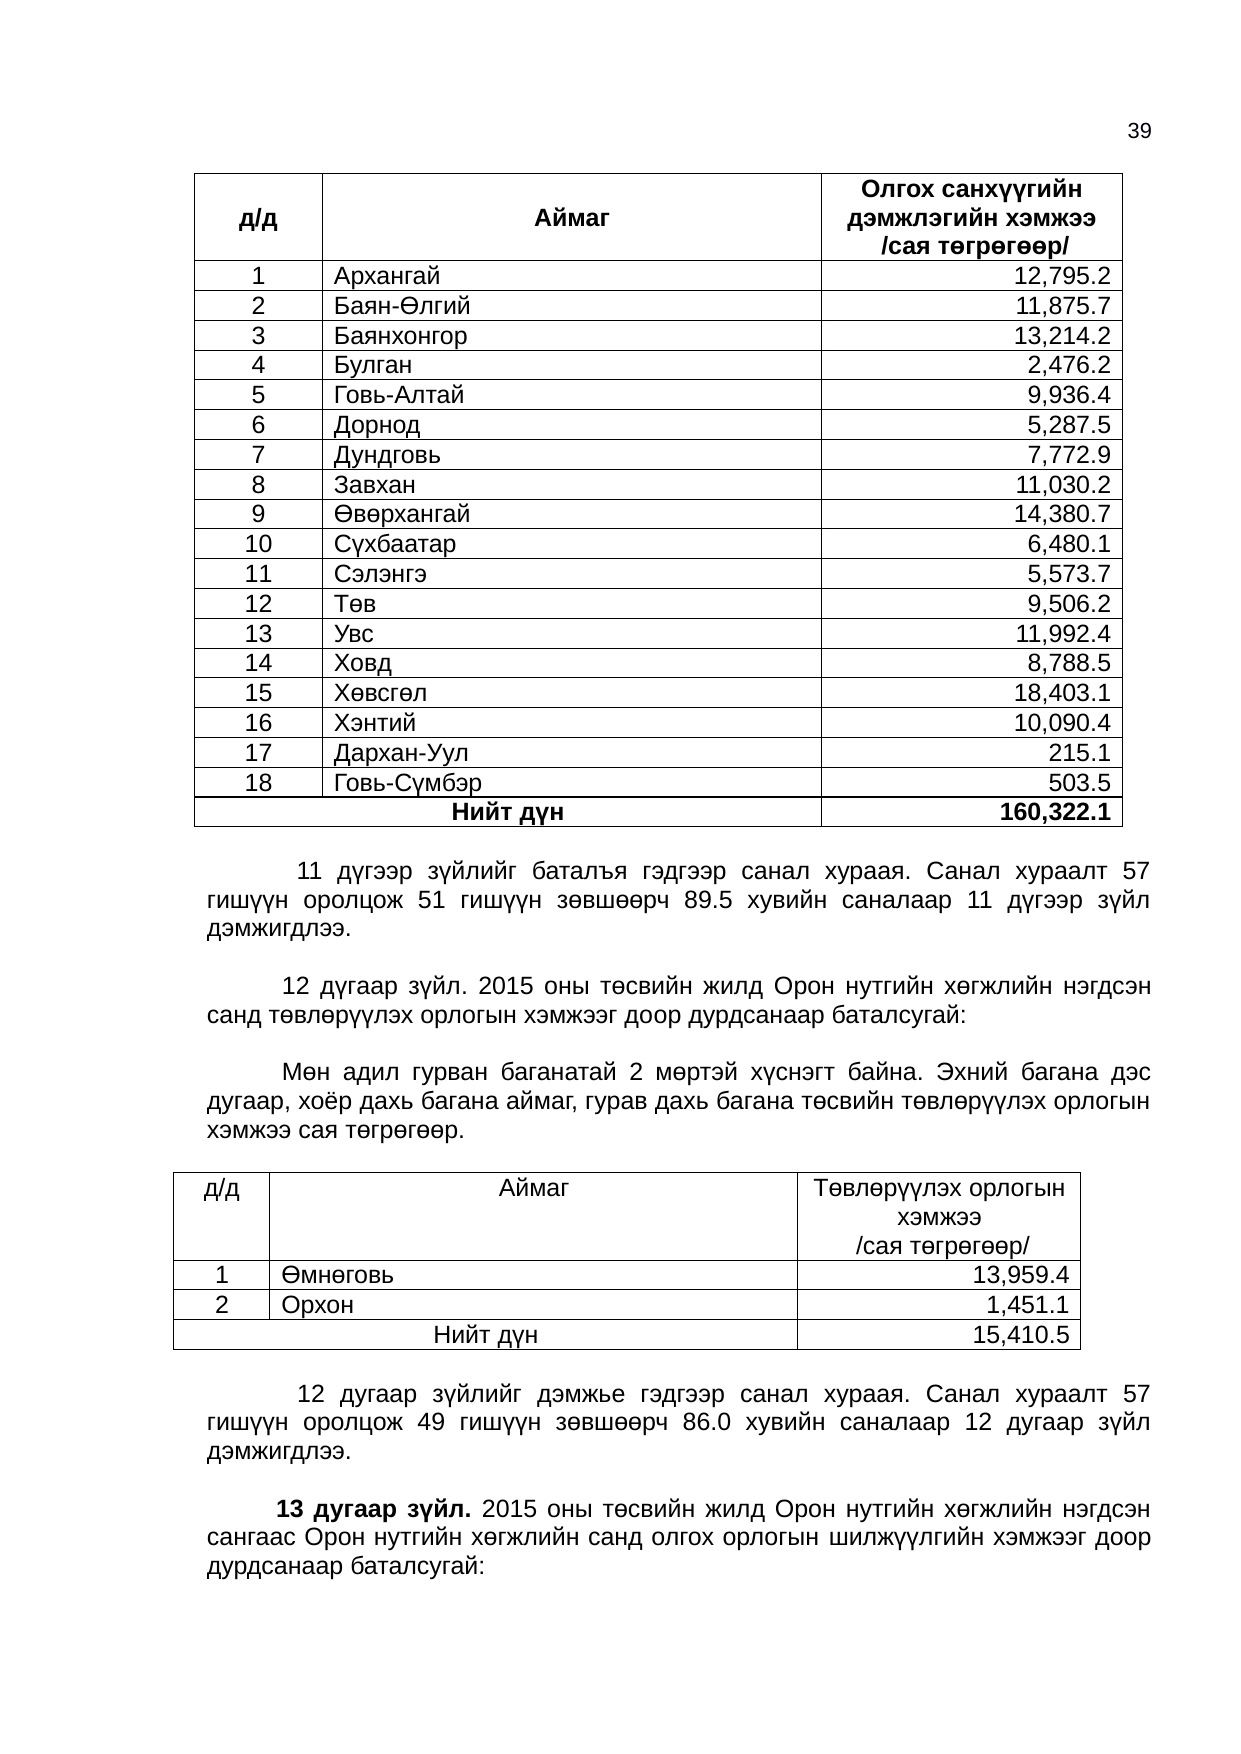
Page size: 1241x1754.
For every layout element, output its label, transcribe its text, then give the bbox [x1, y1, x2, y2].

table_cell 160,322.1 [822, 798, 1122, 826]
table_cell 3 [195, 321, 322, 349]
text 12 дугаар зүйлийг дэмжье гэдгээр санал хураая. Санал хураалт 57 гишүүн оролцож 49 гишүүн зөвшөөрч 86.0 хувийн саналаар 12 дугаар зүйл дэмжигдлээ. [207, 1379, 1152, 1465]
table_cell Нийт дүн [195, 798, 821, 826]
table_cell 18,403.1 [822, 678, 1122, 707]
table_cell Орхон [270, 1290, 797, 1319]
table_cell Хөвсгөл [323, 678, 821, 707]
table_cell 11,875.7 [822, 291, 1122, 320]
table_header Төвлөрүүлэх орлогын хэмжээ /сая төгрөгөөр/ [798, 1173, 1080, 1259]
table_cell 8 [195, 470, 322, 498]
table_cell Өвөрхангай [323, 500, 821, 528]
table_cell Говь-Алтай [323, 380, 821, 409]
table_cell Сэлэнгэ [323, 559, 821, 588]
table_cell 12 [195, 589, 322, 618]
table_cell 9 [195, 500, 322, 528]
table_cell 14 [195, 649, 322, 677]
table_cell 10 [195, 529, 322, 558]
table_cell 13,959.4 [798, 1261, 1080, 1289]
table_cell 5,287.5 [822, 410, 1122, 439]
table_cell 215.1 [822, 738, 1122, 767]
table_cell 18 [195, 768, 322, 796]
text 13 дугаар зүйл. 2015 оны төсвийн жилд Орон нутгийн хөгжлийн нэгдсэн сангаас Орон нутгийн хөгжлийн санд олгох орлогын шилжүүлгийн хэмжээг доор дурдсанаар баталсугай: [207, 1494, 1152, 1580]
table_cell 7 [195, 440, 322, 469]
table_cell 5,573.7 [822, 559, 1122, 588]
table_cell 1 [174, 1261, 269, 1289]
table_cell 5 [195, 380, 322, 409]
table_cell 10,090.4 [822, 708, 1122, 737]
table_cell 16 [195, 708, 322, 737]
table_cell 2 [174, 1290, 269, 1319]
table_header д/д [195, 174, 322, 260]
table_cell 13 [195, 619, 322, 647]
table_cell 15,410.5 [798, 1320, 1080, 1349]
table_cell Дундговь [323, 440, 821, 469]
table_cell Төв [323, 589, 821, 618]
table_cell 4 [195, 351, 322, 379]
table_cell 13,214.2 [822, 321, 1122, 349]
table_header д/д [174, 1173, 269, 1259]
table_cell Увс [323, 619, 821, 647]
text 11 дүгээр зүйлийг баталъя гэдгээр санал хураая. Санал хураалт 57 гишүүн оролцож 51 гишүүн зөвшөөрч 89.5 хувийн саналаар 11 дүгээр зүйл дэмжигдлээ. [207, 856, 1152, 942]
table_cell 8,788.5 [822, 649, 1122, 677]
table_cell 9,506.2 [822, 589, 1122, 618]
table_header Олгох санхүүгийн дэмжлэгийн хэмжээ /сая төгрөгөөр/ [822, 174, 1122, 260]
table_cell 6 [195, 410, 322, 439]
table_cell 503.5 [822, 768, 1122, 796]
table_cell Дархан-Уул [323, 738, 821, 767]
table_cell 9,936.4 [822, 380, 1122, 409]
table_cell Баян-Өлгий [323, 291, 821, 320]
table_cell 7,772.9 [822, 440, 1122, 469]
table_cell 14,380.7 [822, 500, 1122, 528]
table_cell 17 [195, 738, 322, 767]
table_cell 1 [195, 261, 322, 290]
table_cell 12,795.2 [822, 261, 1122, 290]
table_cell 6,480.1 [822, 529, 1122, 558]
table_cell Завхан [323, 470, 821, 498]
table_cell Өмнөговь [270, 1261, 797, 1289]
text Мөн адил гурван баганатай 2 мөртэй хүснэгт байна. Эхний багана дэс дугаар, хоёр дахь багана аймаг, гурав дахь багана төсвийн төвлөрүүлэх орлогын хэмжээ сая төгрөгөөр. [207, 1057, 1152, 1143]
table_cell Дорнод [323, 410, 821, 439]
table_cell Хэнтий [323, 708, 821, 737]
table_cell 2,476.2 [822, 351, 1122, 379]
table_cell 11,030.2 [822, 470, 1122, 498]
table_cell Архангай [323, 261, 821, 290]
table_cell 15 [195, 678, 322, 707]
table_cell Ховд [323, 649, 821, 677]
table_cell Говь-Сүмбэр [323, 768, 821, 796]
table_header Аймаг [270, 1173, 797, 1259]
table_cell 11,992.4 [822, 619, 1122, 647]
table_cell 1,451.1 [798, 1290, 1080, 1319]
text 12 дүгаар зүйл. 2015 оны төсвийн жилд Орон нутгийн хөгжлийн нэгдсэн санд төвлөрүүлэх орлогын хэмжээг доор дурдсанаар баталсугай: [207, 971, 1152, 1028]
table_cell Нийт дүн [174, 1320, 797, 1349]
table_cell Булган [323, 351, 821, 379]
table_header Аймаг [323, 174, 821, 260]
table_cell Сүхбаатар [323, 529, 821, 558]
table_cell 11 [195, 559, 322, 588]
table_cell 2 [195, 291, 322, 320]
table_cell Баянхонгор [323, 321, 821, 349]
